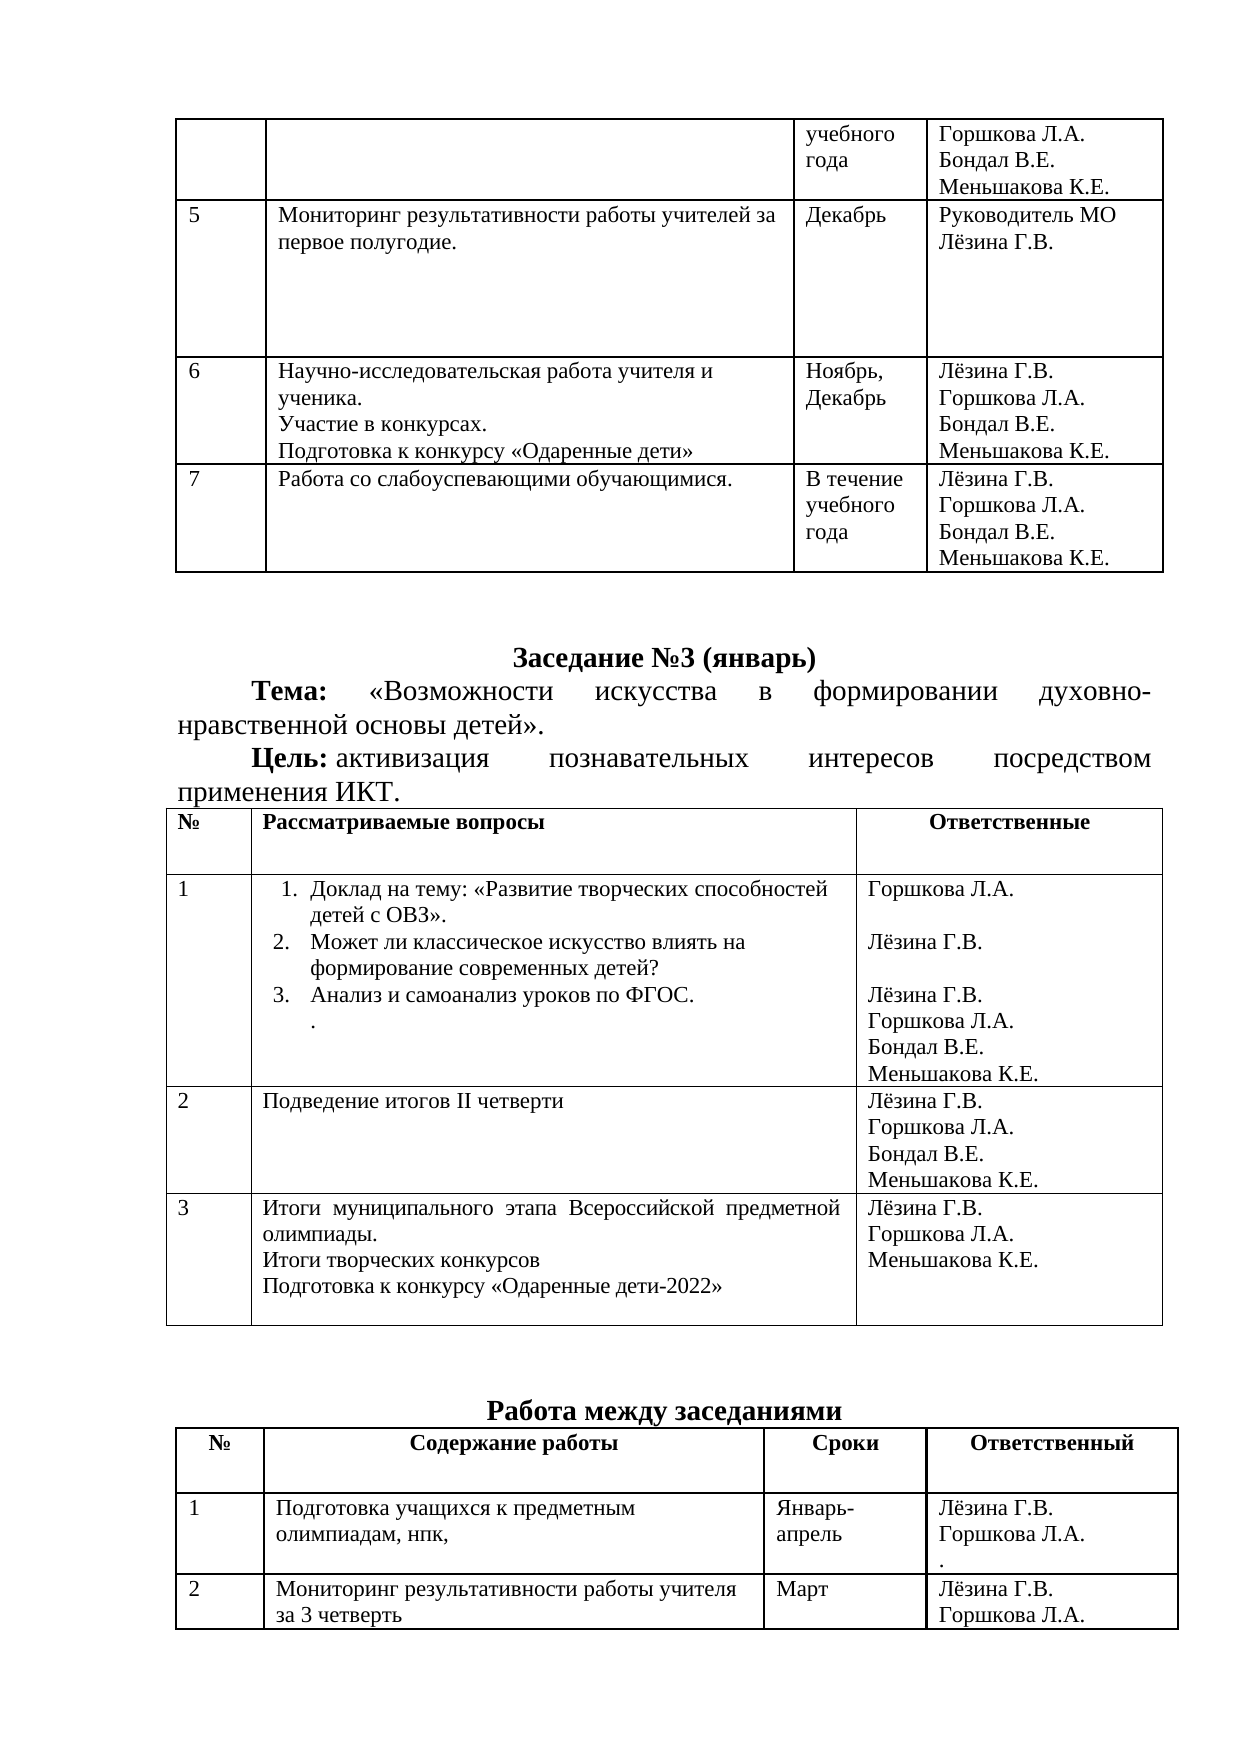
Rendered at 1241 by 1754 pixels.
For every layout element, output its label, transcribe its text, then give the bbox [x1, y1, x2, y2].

table_header Ответственный [928, 1429, 1177, 1492]
table_cell Научно-исследовательская работа учителя и ученика. Участие в конкурсах. Подготовка к конкурсу «Одаренные дети» [267, 358, 793, 463]
table_header № [167, 809, 251, 874]
table_header Содержание работы [265, 1429, 763, 1492]
table_cell В течение учебного года [795, 465, 926, 571]
table_cell Ноябрь, Декабрь [795, 358, 926, 463]
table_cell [267, 120, 793, 199]
table_cell Горшкова Л.А. Лёзина Г.В. Лёзина Г.В. Горшкова Л.А. Бондал В.Е. Меньшакова К.Е. [857, 875, 1162, 1086]
table_cell 5 [177, 201, 265, 356]
text Заседание №3 (январь) [177, 640, 1152, 673]
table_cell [795, 120, 926, 199]
table_cell Подведение итогов II четверти [252, 1087, 856, 1192]
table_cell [928, 120, 1162, 199]
text Тема: «Возможности искусства в формировании духовно-нравственной основы детей». [177, 673, 1152, 740]
table_cell Лёзина Г.В. Горшкова Л.А. Бондал В.Е. Меньшакова К.Е. [928, 465, 1162, 571]
table_cell Декабрь [795, 201, 926, 356]
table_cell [265, 1575, 763, 1627]
table_cell Работа со слабоуспевающими обучающимися. [267, 465, 793, 571]
table_cell Лёзина Г.В. Горшкова Л.А. Меньшакова К.Е. [857, 1194, 1162, 1325]
table_cell 4 [177, 120, 265, 199]
table_cell Подготовка учащихся к предметным олимпиадам, нпк, [265, 1494, 763, 1573]
table_cell Январь-апрель [765, 1494, 925, 1573]
table_cell Доклад на тему: «Развитие творческих способностей детей с ОВЗ». Может ли классическое искусство влиять на формирование современных детей? Анализ и самоанализ уроков по ФГОС. . [252, 875, 856, 1086]
table_cell Лёзина Г.В. Горшкова Л.А. . [928, 1494, 1177, 1573]
table_cell 7 [177, 465, 265, 571]
table_cell Мониторинг результативности работы учителей за первое полугодие. [267, 201, 793, 356]
table_cell Лёзина Г.В. Горшкова Л.А. Бондал В.Е. Меньшакова К.Е. [857, 1087, 1162, 1192]
table_cell Лёзина Г.В. Горшкова Л.А. Бондал В.Е. Меньшакова К.Е. [928, 358, 1162, 463]
text Цель: активизация познавательных интересов посредством применения ИКТ. [177, 740, 1152, 807]
table_cell 2 [177, 1575, 263, 1627]
table_cell 1 [167, 875, 251, 1086]
table_header № [177, 1429, 263, 1492]
table_cell 1 [177, 1494, 263, 1573]
table_header Сроки [765, 1429, 925, 1492]
table_header Рассматриваемые вопросы [252, 809, 856, 874]
table_cell 2 [167, 1087, 251, 1192]
table_cell Март [765, 1575, 925, 1627]
table_cell 6 [177, 358, 265, 463]
table_cell 3 [167, 1194, 251, 1325]
table_header Ответственные [857, 809, 1162, 874]
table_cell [928, 1575, 1177, 1627]
table_cell Итоги муниципального этапа Всероссийской предметной олимпиады. Итоги творческих конкурсов Подготовка к конкурсу «Одаренные дети-2022» [252, 1194, 856, 1325]
text Работа между заседаниями [177, 1393, 1152, 1427]
table_cell Руководитель МО Лёзина Г.В. [928, 201, 1162, 356]
